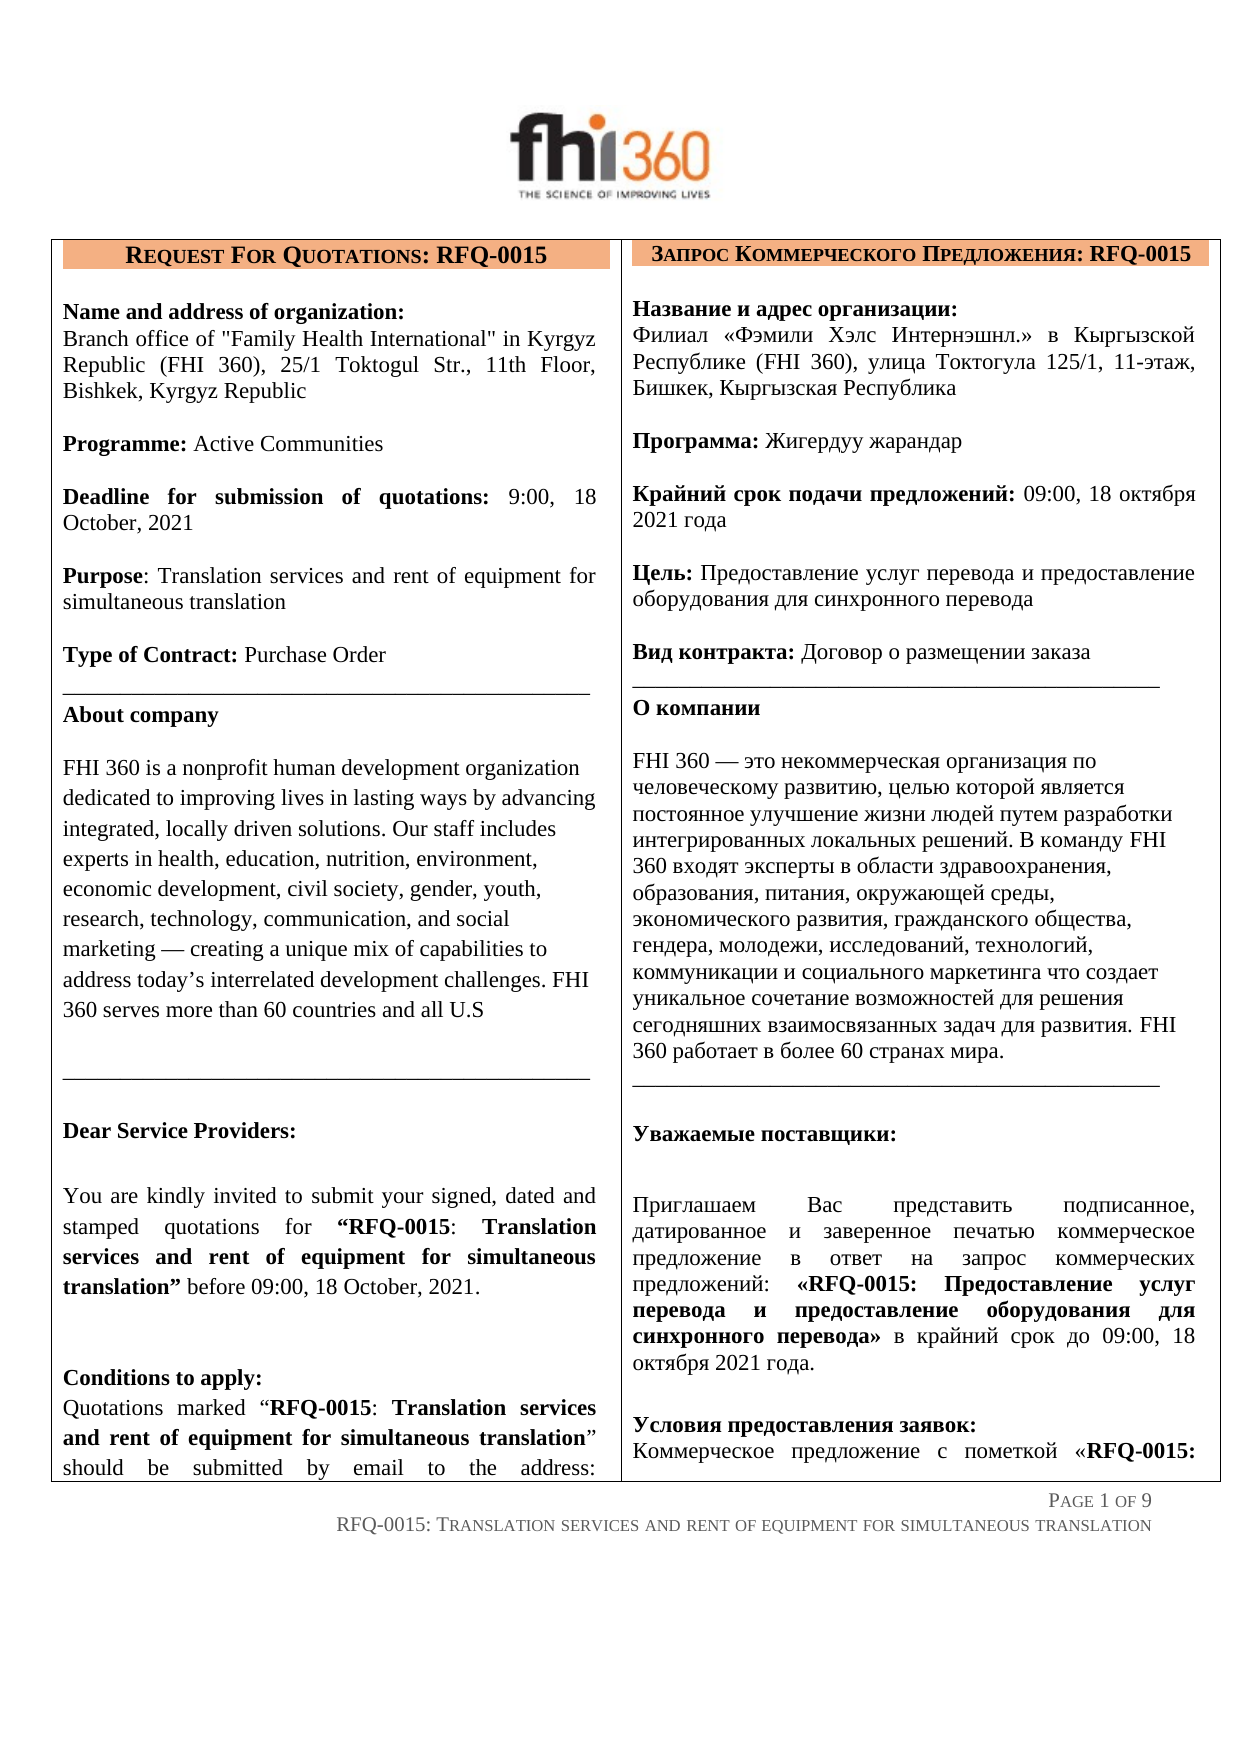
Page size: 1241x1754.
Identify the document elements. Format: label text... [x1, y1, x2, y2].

picture [506, 105, 732, 207]
